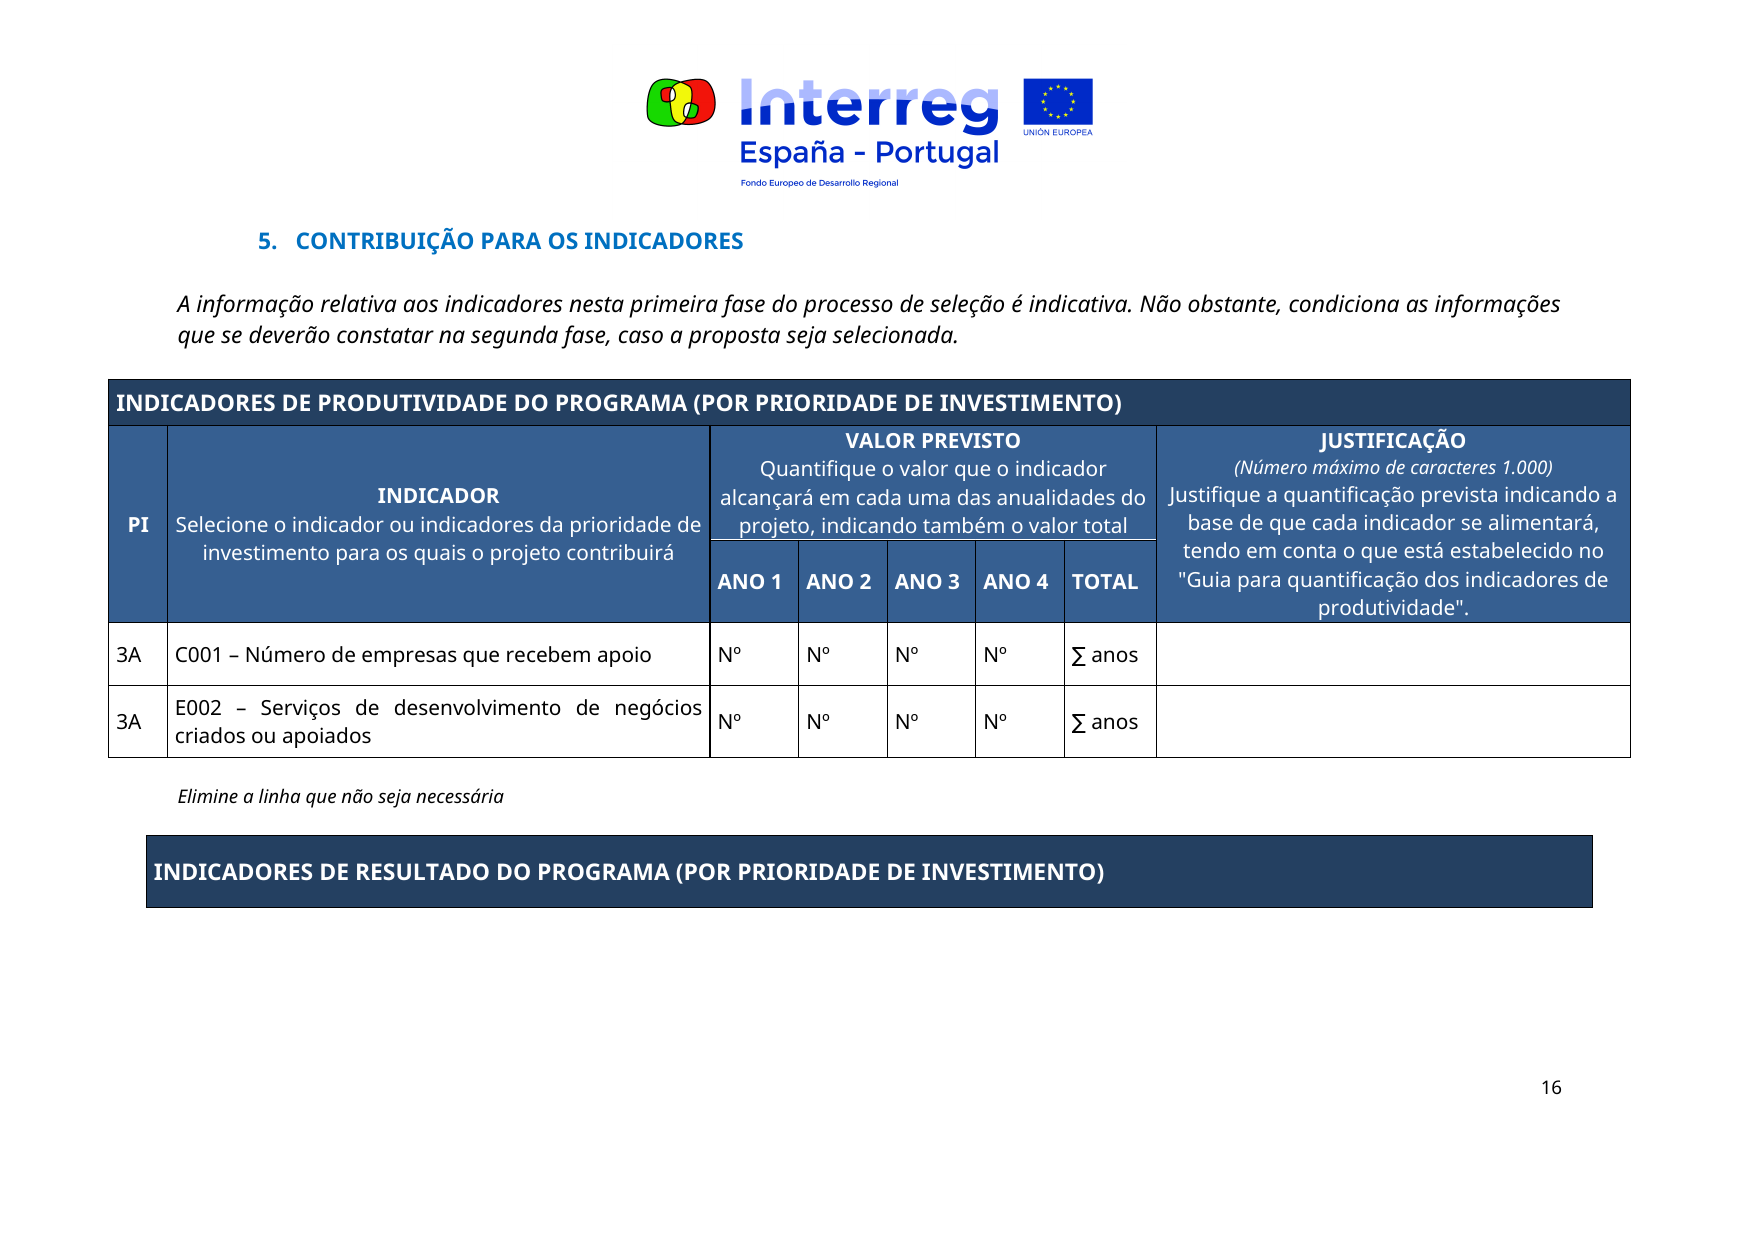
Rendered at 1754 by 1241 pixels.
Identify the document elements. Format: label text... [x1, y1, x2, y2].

table_header INDICADORES DE PRODUTIVIDADE DO PROGRAMA (POR PRIORIDADE DE INVESTIMENTO) [109, 380, 1630, 425]
table_cell Nº [711, 686, 798, 757]
table_cell Nº [711, 623, 798, 685]
text A informação relativa aos indicadores nesta primeira fase do processo de seleção é indicativa. Não obstante, condiciona as informações que se deverão constatar na segunda fase, caso a proposta seja selecionada. [177, 287, 1562, 350]
table_cell VALOR PREVISTO Quantifique o valor que o indicador alcançará em cada uma das anualidades do projeto, indicando também o valor total [711, 426, 1156, 539]
table_cell Nº [976, 686, 1064, 757]
table_cell INDICADOR Selecione o indicador ou indicadores da prioridade de investimento para os quais o projeto contribuirá [168, 426, 709, 622]
table_cell [1157, 623, 1630, 685]
picture [612, 44, 1127, 220]
table_cell ANO 4 [976, 541, 1064, 622]
table_cell 3A [109, 623, 167, 685]
table_header INDICADORES DE RESULTADO DO PROGRAMA (POR PRIORIDADE DE INVESTIMENTO) [147, 836, 1592, 907]
table_cell TOTAL [1065, 541, 1156, 622]
table_cell ∑ anos [1065, 686, 1156, 757]
table_cell ∑ anos [1065, 623, 1156, 685]
table_cell E002 – Serviços de desenvolvimento de negócios criados ou apoiados [168, 686, 709, 757]
text Elimine a linha que não seja necessária [177, 784, 1562, 809]
table_cell [1157, 686, 1630, 757]
table_cell Nº [799, 686, 887, 757]
table_cell ANO 2 [799, 541, 887, 622]
table_cell Nº [799, 623, 887, 685]
table_cell ANO 1 [711, 541, 798, 622]
table_cell Nº [976, 623, 1064, 685]
table_cell Nº [888, 623, 975, 685]
table_cell 3A [109, 686, 167, 757]
table_cell JUSTIFICAÇÃO (Número máximo de caracteres 1.000) Justifique a quantificação prevista indicando a base de que cada indicador se alimentará, tendo em conta o que está estabelecido no "Guia para quantificação dos indicadores de produtividade". [1157, 426, 1630, 622]
table_cell Nº [888, 686, 975, 757]
table_cell C001 – Número de empresas que recebem apoio [168, 623, 709, 685]
list CONTRIBUIÇÃO PARA OS INDICADORES [258, 225, 1562, 256]
table_cell ANO 3 [888, 541, 975, 622]
table_cell PI [109, 426, 167, 622]
